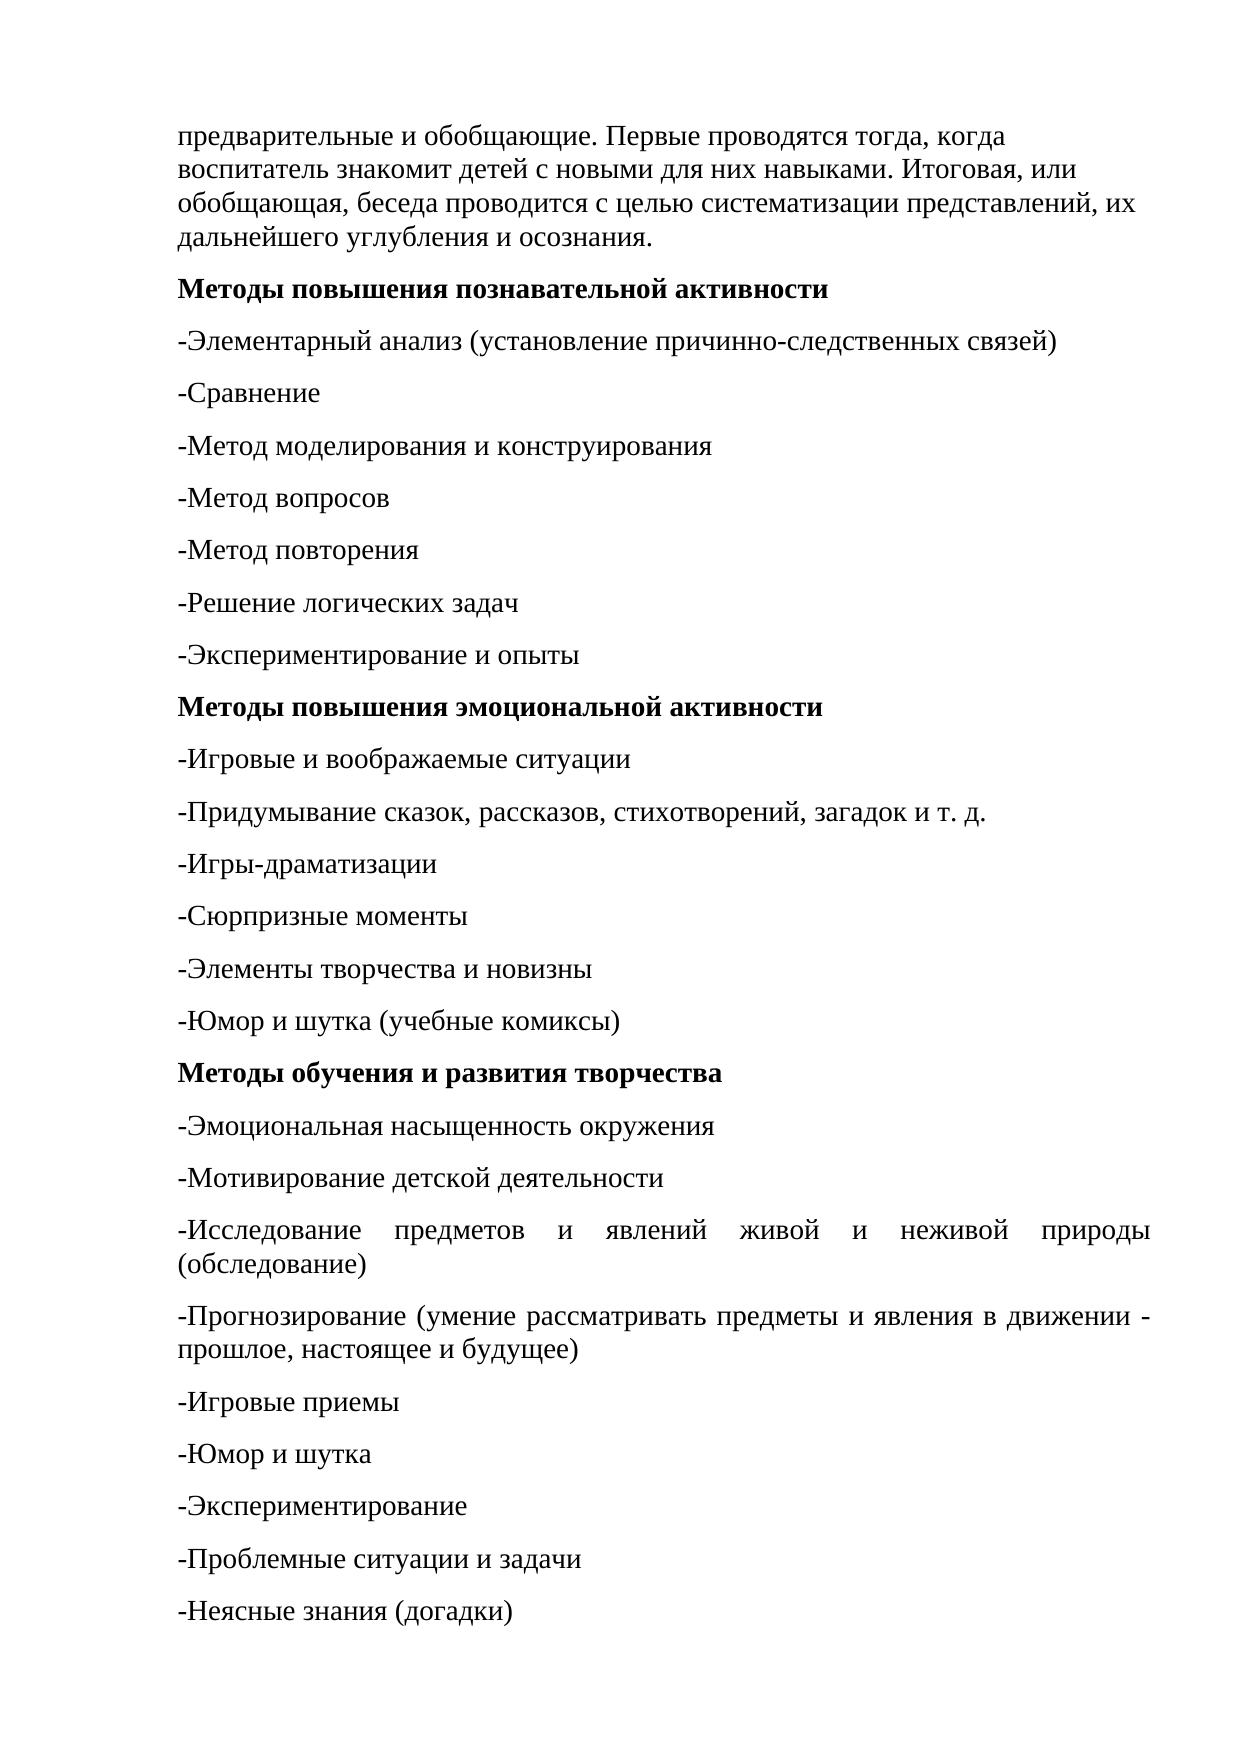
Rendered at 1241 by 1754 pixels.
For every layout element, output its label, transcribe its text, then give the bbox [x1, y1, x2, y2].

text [177, 118, 1152, 252]
text -Мотивирование детской деятельности [177, 1160, 1152, 1193]
text Методы повышения познавательной активности [177, 271, 1152, 304]
text Методы повышения эмоциональной активности [177, 689, 1152, 723]
text -Проблемные ситуации и задачи [177, 1541, 1152, 1574]
text -Решение логических задач [177, 585, 1152, 618]
text -Экспериментирование [177, 1488, 1152, 1522]
text -Игры-драматизации [177, 846, 1152, 880]
text -Придумывание сказок, рассказов, стихотворений, загадок и т. д. [177, 794, 1152, 827]
text -Эмоциональная насыщенность окружения [177, 1108, 1152, 1141]
text -Юмор и шутка [177, 1436, 1152, 1470]
text -Игровые и воображаемые ситуации [177, 742, 1152, 775]
text -Юмор и шутка (учебные комиксы) [177, 1003, 1152, 1037]
text -Экспериментирование и опыты [177, 637, 1152, 671]
text -Метод повторения [177, 532, 1152, 566]
text -Метод моделирования и конструирования [177, 428, 1152, 461]
text Методы обучения и развития творчества [177, 1055, 1152, 1089]
text -Неясные знания (догадки) [177, 1593, 1152, 1627]
text -Метод вопросов [177, 480, 1152, 514]
text -Элементарный анализ (установление причинно-следственных связей) [177, 323, 1152, 357]
text -Элементы творчества и новизны [177, 951, 1152, 984]
text -Исследование предметов и явлений живой и неживой природы (обследование) [177, 1212, 1152, 1279]
text -Сюрпризные моменты [177, 898, 1152, 932]
text -Сравнение [177, 376, 1152, 409]
text -Прогнозирование (умение рассматривать предметы и явления в движении - прошлое, настоящее и будущее) [177, 1298, 1152, 1365]
text -Игровые приемы [177, 1384, 1152, 1417]
